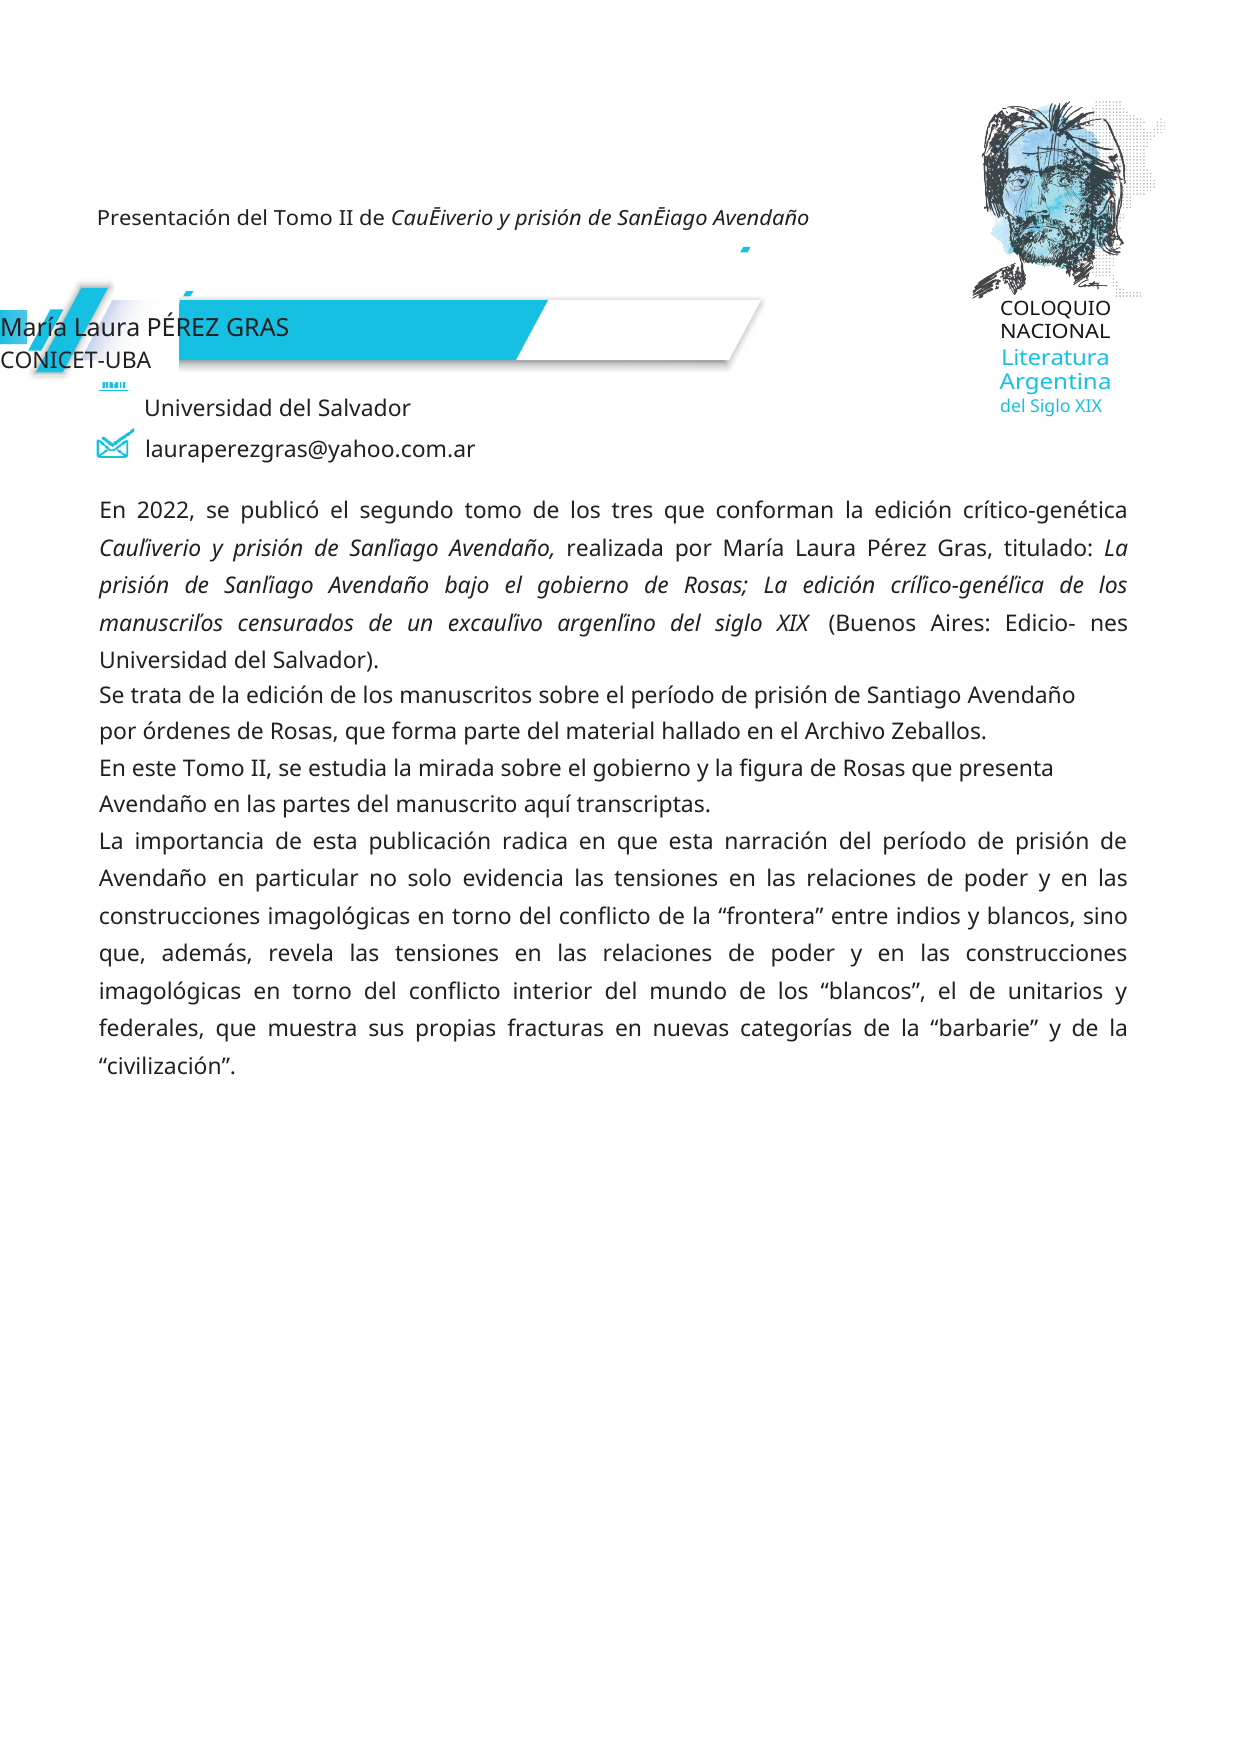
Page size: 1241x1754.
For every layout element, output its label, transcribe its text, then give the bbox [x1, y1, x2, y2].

picture [96, 428, 135, 458]
text Se trata de la edición de los manuscritos sobre el período de prisión de Santiago Avendaño [99, 682, 1201, 709]
picture [972, 101, 1165, 299]
text NACIONAL [1000, 320, 1201, 343]
text lauraperezgras@yahoo.com.ar [97, 428, 881, 464]
text Avendaño en las partes del manuscrito aquí transcriptas. [99, 788, 1201, 819]
text En este Tomo II, se estudia la mirada sobre el gobierno y la ﬁgura de Rosas que presenta [99, 751, 1201, 783]
text del Siglo XIX [1000, 396, 1201, 416]
text En 2022, se publicó el segundo tomo de los tres que conforman la edición crítico-genética Cauľiverio y prisión de Sanľiago Avendaño, realizada por María Laura Pérez Gras, titulado: La prisión de Sanľiago Avendaño bajo el gobierno de Rosas; La edición críľico-genéľica de los manuscriľos censurados de un excauľivo argenľino del siglo XIX (Buenos Aires: Edicio- nes Universidad del Salvador). [99, 494, 1129, 675]
text COLOQUIO [1000, 296, 1201, 320]
text Literatura Argentina [999, 345, 1118, 396]
text por órdenes de Rosas, que forma parte del material hallado en el Archivo Zeballos. [99, 715, 1201, 746]
text Universidad del Salvador [144, 275, 881, 424]
text Presentación del Tomo II de CauĒiverio y prisión de SanĒiago Avendaño [97, 203, 881, 232]
picture [0, 278, 144, 391]
text La importancia de esta publicación radica en que esta narración del período de prisión de Avendaño en particular no solo evidencia las tensiones en las relaciones de poder y en las construcciones imagológicas en torno del conﬂicto de la “frontera” entre indios y blancos, sino que, además, revela las tensiones en las relaciones de poder y en las construcciones imagológicas en torno del conﬂicto interior del mundo de los “blancos”, el de unitarios y federales, que muestra sus propias fracturas en nuevas categorías de la “barbarie” y de la “civilización”. [98, 825, 1128, 1081]
